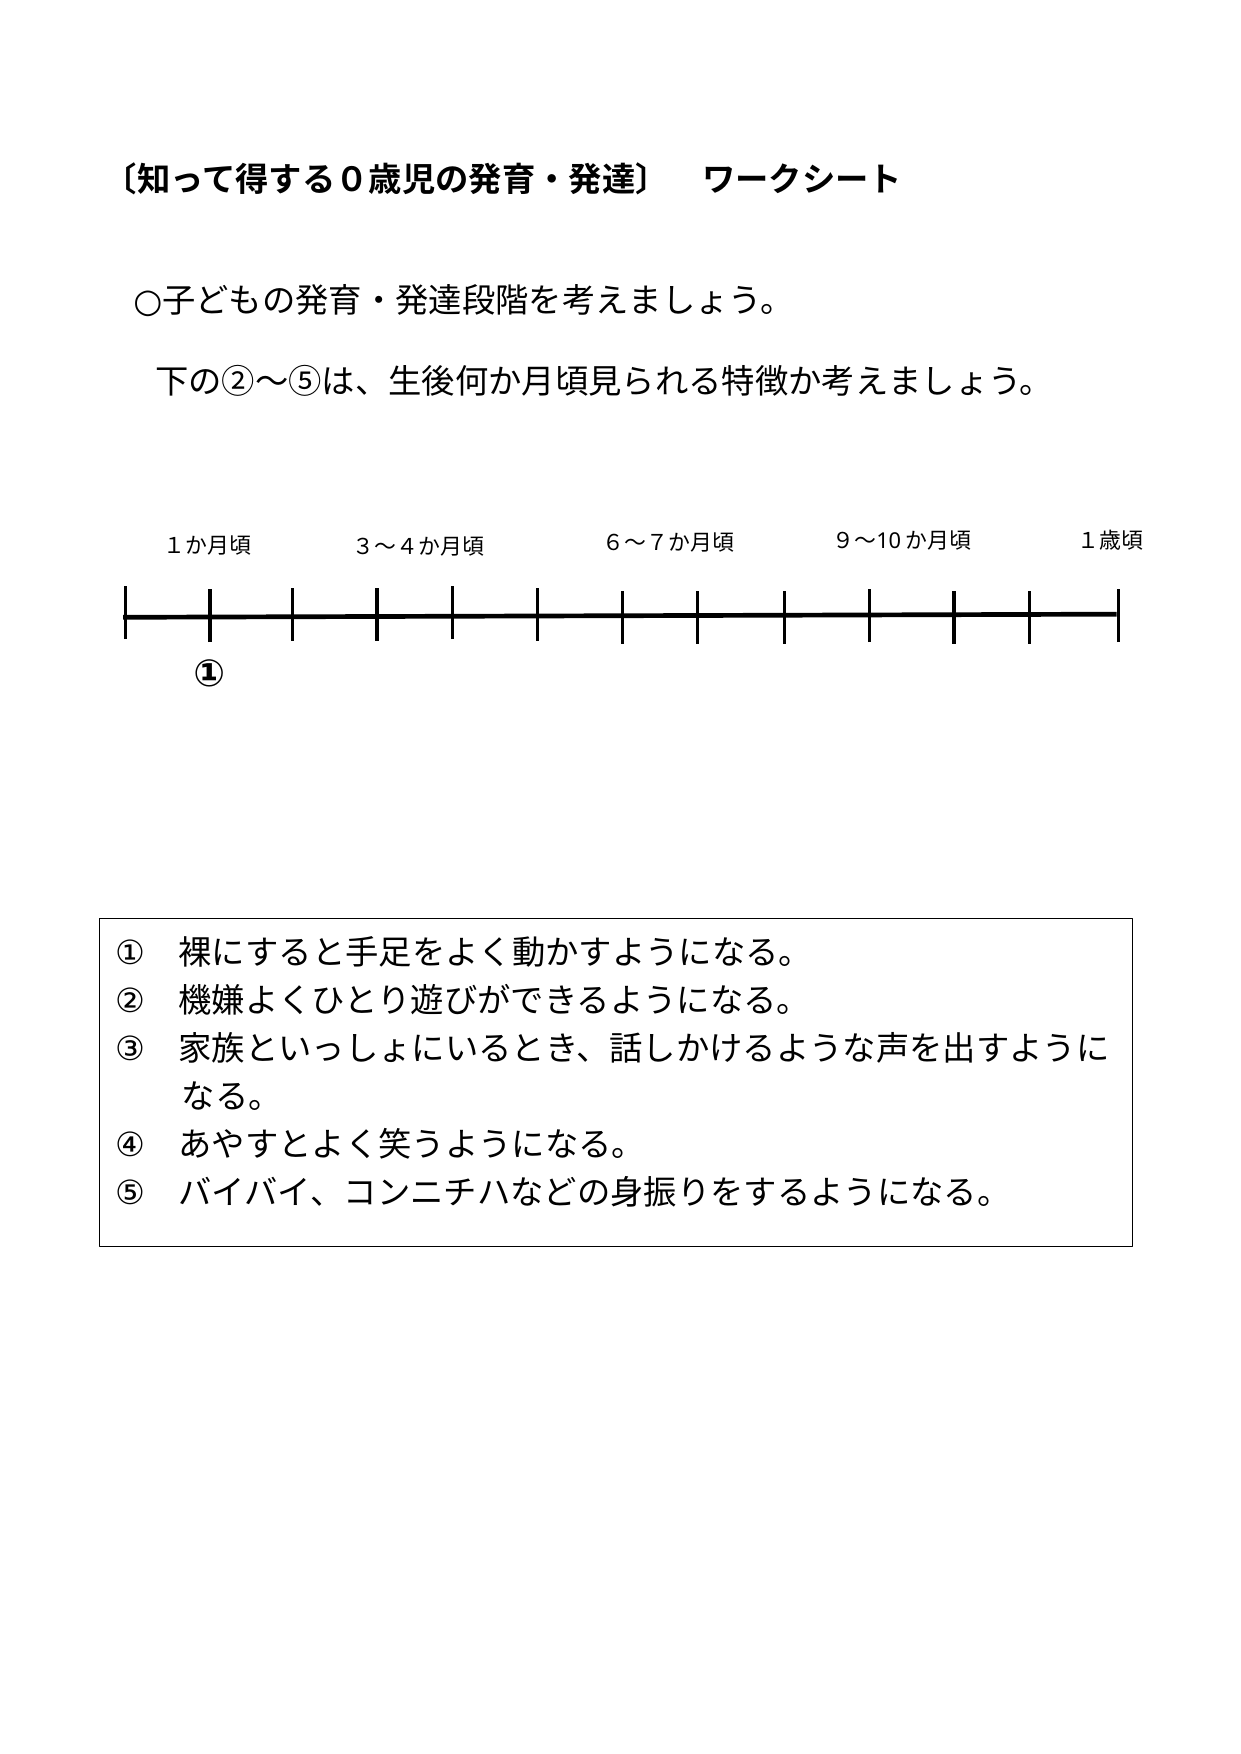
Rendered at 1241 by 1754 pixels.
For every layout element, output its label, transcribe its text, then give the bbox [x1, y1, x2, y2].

text 下の②～⑤は、生後何か月頃見られる特徴か考えましょう。 [155, 339, 1063, 420]
text ○子どもの発育・発達段階を考えましょう。 [133, 258, 1063, 339]
text 〔知って得する０歳児の発育・発達〕 ワークシート [103, 136, 1063, 217]
